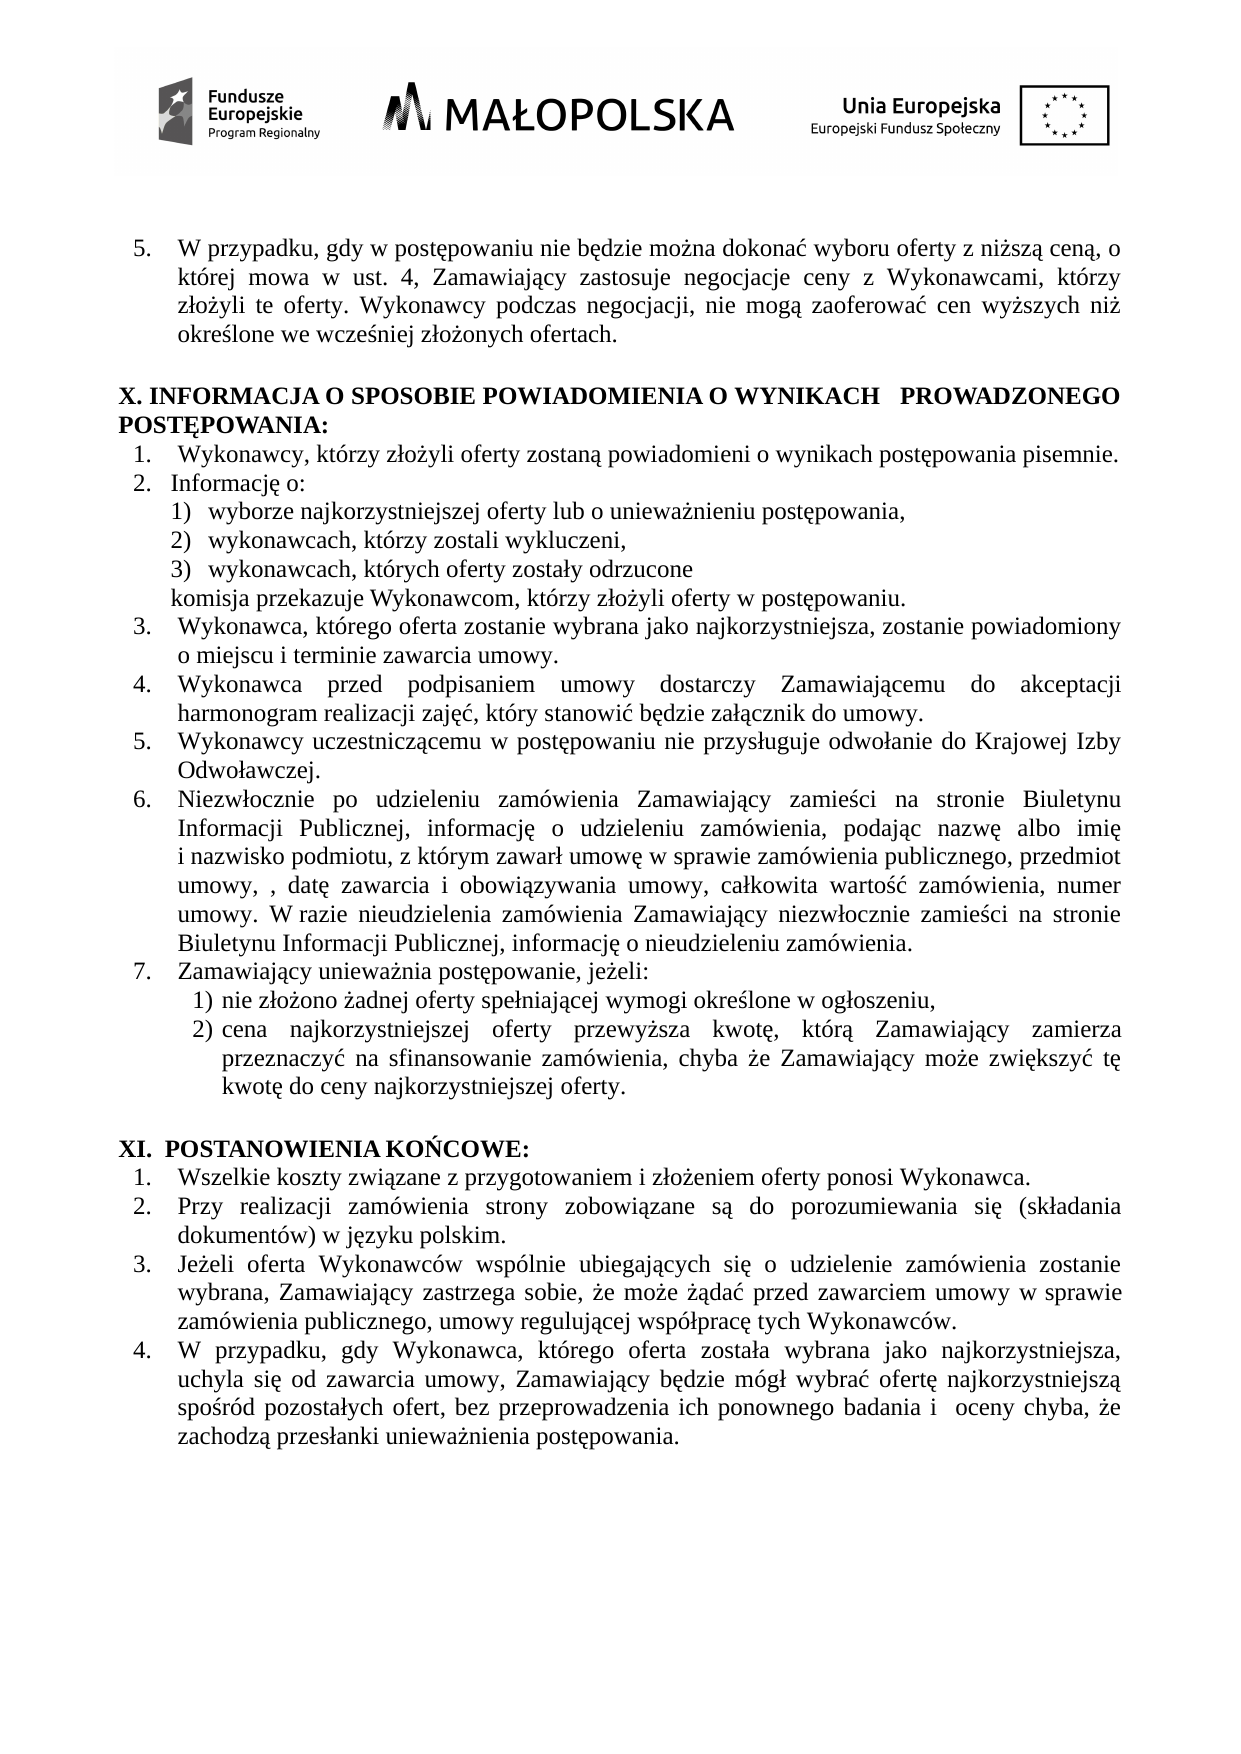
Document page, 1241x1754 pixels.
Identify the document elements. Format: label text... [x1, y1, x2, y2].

list Wszelkie koszty związane z przygotowaniem i złożeniem oferty ponosi Wykonawca. [133, 1162, 1122, 1191]
text X. INFORMACJA O SPOSOBIE POWIADOMIENIA O WYNIKACH PROWADZONEGO POSTĘPOWANIA: [118, 381, 1122, 439]
list Jeżeli oferta Wykonawców wspólnie ubiegających się o udzielenie zamówienia zostanie wybrana, Zamawiający zastrzega sobie, że może żądać przed zawarciem umowy w sprawie zamówienia publicznego, umowy regulującej współpracę tych Wykonawców. [133, 1249, 1122, 1335]
list wyborze najkorzystniejszej oferty lub o unieważnieniu postępowania, [170, 496, 1122, 525]
list Zamawiający unieważnia postępowanie, jeżeli: [133, 956, 1122, 985]
list wykonawcach, których oferty zostały odrzucone [170, 554, 1122, 583]
list Informację o: [133, 468, 1122, 496]
picture [114, 47, 1118, 176]
list nie złożono żadnej oferty spełniającej wymogi określone w ogłoszeniu, [192, 985, 1122, 1014]
text komisja przekazuje Wykonawcom, którzy złożyli oferty w postępowaniu. [170, 583, 1122, 611]
text XI. POSTANOWIENIA KOŃCOWE: [118, 1134, 1122, 1162]
list W przypadku, gdy w postępowaniu nie będzie można dokonać wyboru oferty z niższą ceną, o której mowa w ust. 4, Zamawiający zastosuje negocjacje ceny z Wykonawcami, którzy złożyli te oferty. Wykonawcy podczas negocjacji, nie mogą zaoferować cen wyższych niż określone we wcześniej złożonych ofertach. [133, 233, 1122, 348]
list Wykonawca, którego oferta zostanie wybrana jako najkorzystniejsza, zostanie powiadomiony o miejscu i terminie zawarcia umowy. [133, 611, 1122, 669]
list Wykonawca przed podpisaniem umowy dostarczy Zamawiającemu do akceptacji harmonogram realizacji zajęć, który stanowić będzie załącznik do umowy. [133, 669, 1122, 726]
list Wykonawcy uczestniczącemu w postępowaniu nie przysługuje odwołanie do Krajowej Izby Odwoławczej. [133, 726, 1122, 784]
list Wykonawcy, którzy złożyli oferty zostaną powiadomieni o wynikach postępowania pisemnie. [133, 439, 1122, 468]
list cena najkorzystniejszej oferty przewyższa kwotę, którą Zamawiający zamierza przeznaczyć na sfinansowanie zamówienia, chyba że Zamawiający może zwiększyć tę kwotę do ceny najkorzystniejszej oferty. [192, 1014, 1122, 1100]
list Przy realizacji zamówienia strony zobowiązane są do porozumiewania się (składania dokumentów) w języku polskim. [133, 1191, 1122, 1249]
list W przypadku, gdy Wykonawca, którego oferta została wybrana jako najkorzystniejsza, uchyla się od zawarcia umowy, Zamawiający będzie mógł wybrać ofertę najkorzystniejszą spośród pozostałych ofert, bez przeprowadzenia ich ponownego badania i oceny chyba, że zachodzą przesłanki unieważnienia postępowania. [133, 1335, 1122, 1450]
list wykonawcach, którzy zostali wykluczeni, [170, 525, 1122, 554]
list Niezwłocznie po udzieleniu zamówienia Zamawiający zamieści na stronie Biuletynu Informacji Publicznej, informację o udzieleniu zamówienia, podając nazwę albo imię i nazwisko podmiotu, z którym zawarł umowę w sprawie zamówienia publicznego, przedmiot umowy, , datę zawarcia i obowiązywania umowy, całkowita wartość zamówienia, numer umowy. W razie nieudzielenia zamówienia Zamawiający niezwłocznie zamieści na stronie Biuletynu Informacji Publicznej, informację o nieudzieleniu zamówienia. [133, 784, 1122, 956]
